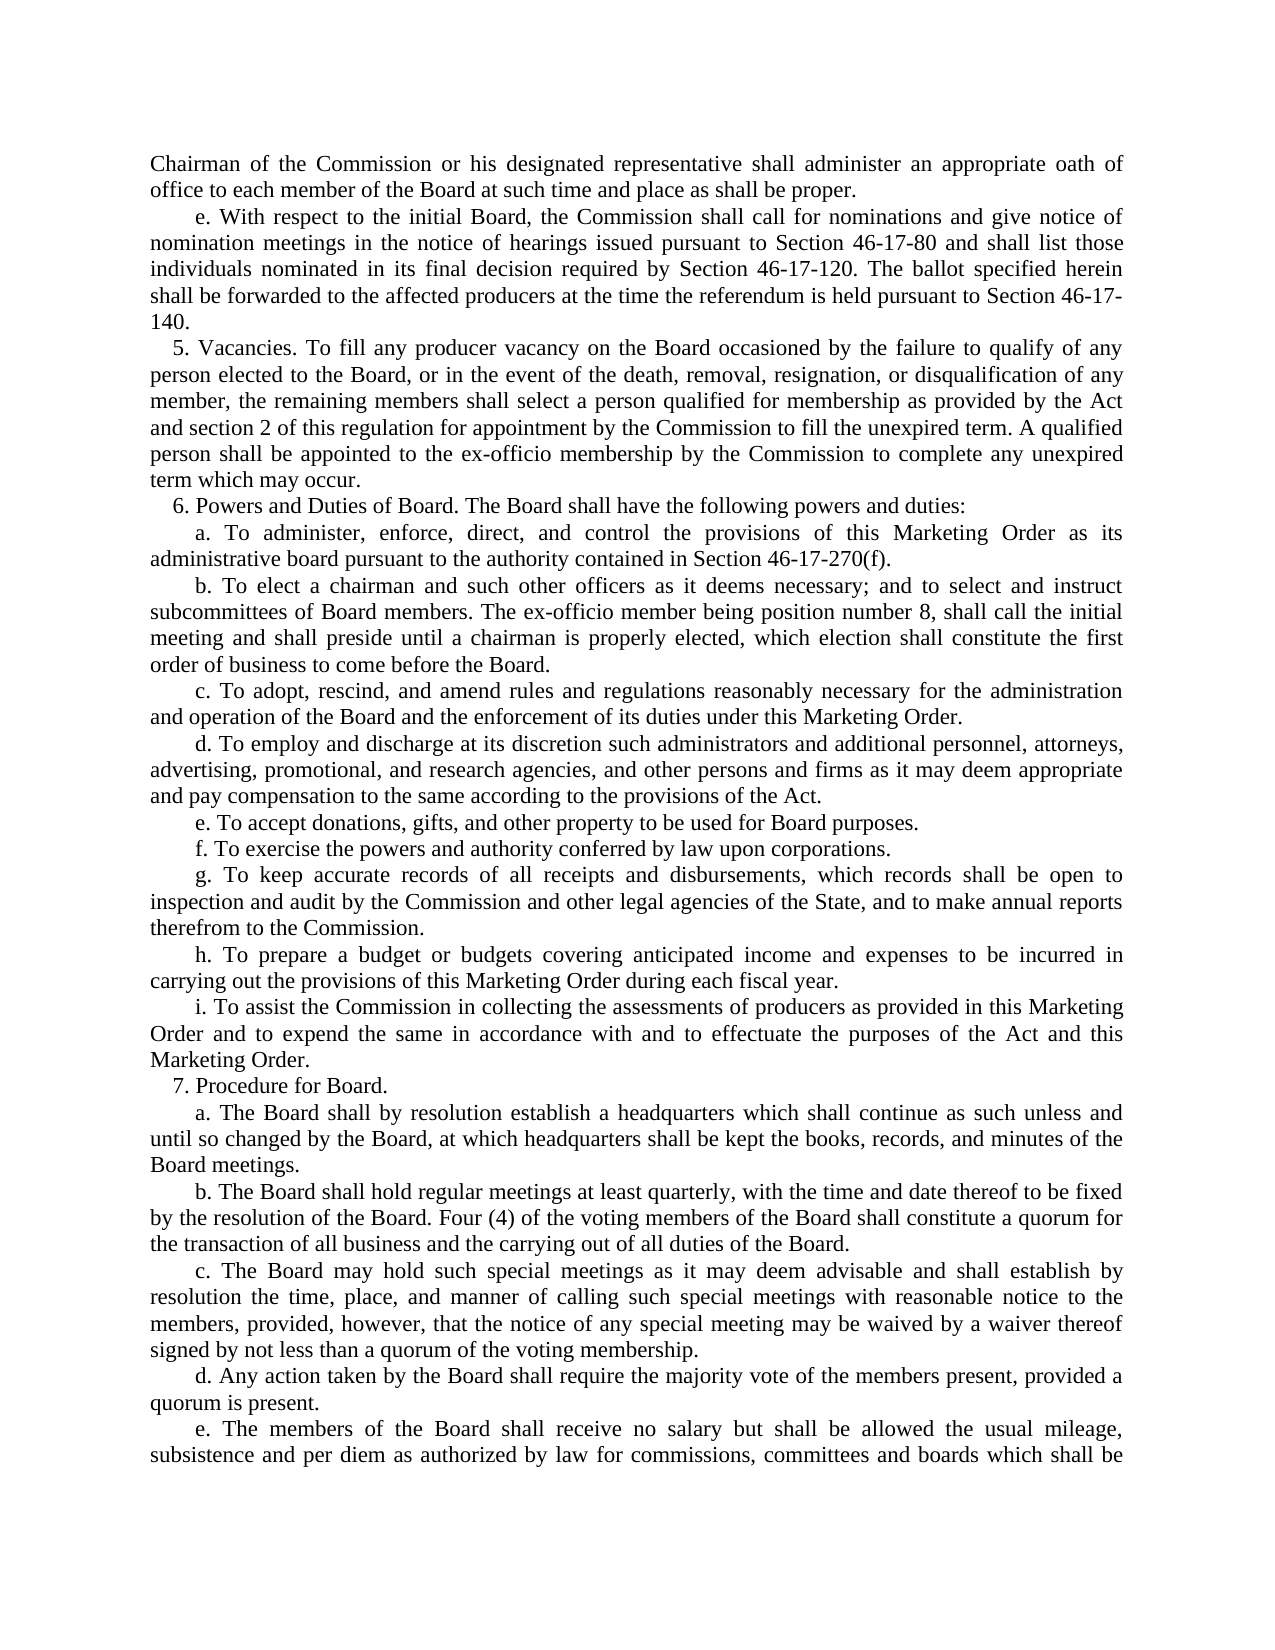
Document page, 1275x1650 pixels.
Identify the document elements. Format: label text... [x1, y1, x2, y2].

text d. To employ and discharge at its discretion such administrators and additional personnel, attorneys, advertising, promotional, and research agencies, and other persons and firms as it may deem appropriate and pay compensation to the same according to the provisions of the Act. [150, 730, 1125, 809]
text e. To accept donations, gifts, and other property to be used for Board purposes. [150, 809, 1125, 835]
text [150, 1415, 1125, 1468]
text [150, 150, 1125, 203]
text a. The Board shall by resolution establish a headquarters which shall continue as such unless and until so changed by the Board, at which headquarters shall be kept the books, records, and minutes of the Board meetings. [150, 1099, 1125, 1178]
text 7. Procedure for Board. [150, 1072, 1125, 1099]
text c. The Board may hold such special meetings as it may deem advisable and shall establish by resolution the time, place, and manner of calling such special meetings with reasonable notice to the members, provided, however, that the notice of any special meeting may be waived by a waiver thereof signed by not less than a quorum of the voting membership. [150, 1257, 1125, 1362]
text c. To adopt, rescind, and amend rules and regulations reasonably necessary for the administration and operation of the Board and the enforcement of its duties under this Marketing Order. [150, 677, 1125, 730]
text 5. Vacancies. To fill any producer vacancy on the Board occasioned by the failure to qualify of any person elected to the Board, or in the event of the death, removal, resignation, or disqualification of any member, the remaining members shall select a person qualified for membership as provided by the Act and section 2 of this regulation for appointment by the Commission to fill the unexpired term. A qualified person shall be appointed to the ex-officio membership by the Commission to complete any unexpired term which may occur. [150, 334, 1125, 493]
text e. With respect to the initial Board, the Commission shall call for nominations and give notice of nomination meetings in the notice of hearings issued pursuant to Section 46-17-80 and shall list those individuals nominated in its final decision required by Section 46-17-120. The ballot specified herein shall be forwarded to the affected producers at the time the referendum is held pursuant to Section 46-17-140. [150, 203, 1125, 334]
text g. To keep accurate records of all receipts and disbursements, which records shall be open to inspection and audit by the Commission and other legal agencies of the State, and to make annual reports therefrom to the Commission. [150, 862, 1125, 941]
text b. To elect a chairman and such other officers as it deems necessary; and to select and instruct subcommittees of Board members. The ex-officio member being position number 8, shall call the initial meeting and shall preside until a chairman is properly elected, which election shall constitute the first order of business to come before the Board. [150, 572, 1125, 677]
text 6. Powers and Duties of Board. The Board shall have the following powers and duties: [150, 493, 1125, 519]
text d. Any action taken by the Board shall require the majority vote of the members present, provided a quorum is present. [150, 1362, 1125, 1415]
text b. The Board shall hold regular meetings at least quarterly, with the time and date thereof to be fixed by the resolution of the Board. Four (4) of the voting members of the Board shall constitute a quorum for the transaction of all business and the carrying out of all duties of the Board. [150, 1178, 1125, 1257]
text h. To prepare a budget or budgets covering anticipated income and expenses to be incurred in carrying out the provisions of this Marketing Order during each fiscal year. [150, 941, 1125, 993]
text i. To assist the Commission in collecting the assessments of producers as provided in this Marketing Order and to expend the same in accordance with and to effectuate the purposes of the Act and this Marketing Order. [150, 993, 1125, 1072]
text f. To exercise the powers and authority conferred by law upon corporations. [150, 835, 1125, 862]
text a. To administer, enforce, direct, and control the provisions of this Marketing Order as its administrative board pursuant to the authority contained in Section 46-17-270(f). [150, 519, 1125, 572]
